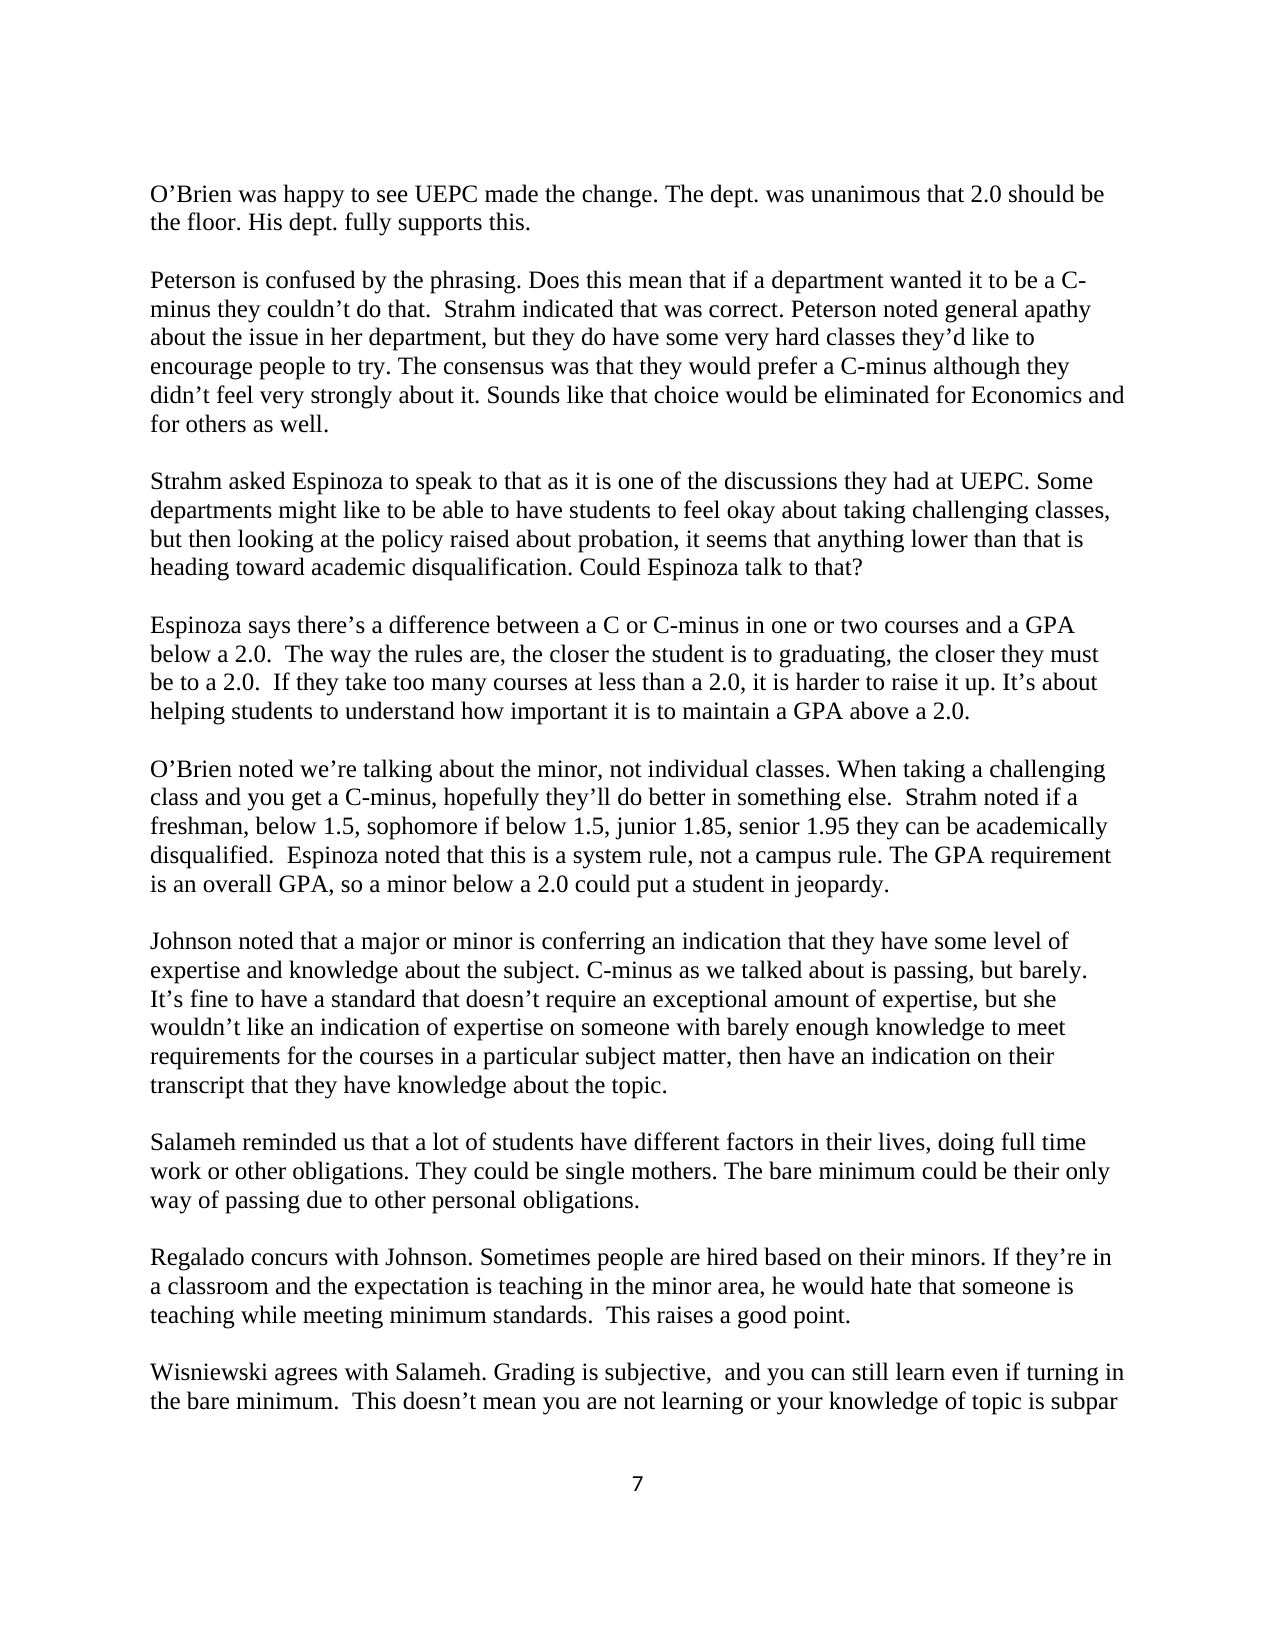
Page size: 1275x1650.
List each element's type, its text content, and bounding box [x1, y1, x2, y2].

text Strahm asked Espinoza to speak to that as it is one of the discussions they had at UEPC. Some departments might like to be able to have students to feel okay about taking challenging classes, but then looking at the policy raised about probation, it seems that anything lower than that is heading toward academic disqualification. Could Espinoza talk to that? [150, 466, 1125, 581]
text Espinoza says there’s a difference between a C or C-minus in one or two courses and a GPA below a 2.0. The way the rules are, the closer the student is to graduating, the closer they must be to a 2.0. If they take too many courses at less than a 2.0, it is harder to raise it up. It’s about helping students to understand how important it is to maintain a GPA above a 2.0. [150, 610, 1125, 725]
text Johnson noted that a major or minor is conferring an indication that they have some level of expertise and knowledge about the subject. C-minus as we talked about is passing, but barely. It’s fine to have a standard that doesn’t require an exceptional amount of expertise, but she wouldn’t like an indication of expertise on someone with barely enough knowledge to meet requirements for the courses in a particular subject matter, then have an indication on their transcript that they have knowledge about the topic. [150, 926, 1125, 1099]
text Regalado concurs with Johnson. Sometimes people are hired based on their minors. If they’re in a classroom and the expectation is teaching in the minor area, he would hate that someone is teaching while meeting minimum standards. This raises a good point. [150, 1242, 1125, 1329]
text O’Brien noted we’re talking about the minor, not individual classes. When taking a challenging class and you get a C-minus, hopefully they’ll do better in something else. Strahm noted if a freshman, below 1.5, sophomore if below 1.5, junior 1.85, senior 1.95 they can be academically disqualified. Espinoza noted that this is a system rule, not a campus rule. The GPA requirement is an overall GPA, so a minor below a 2.0 could put a student in jeopardy. [150, 754, 1125, 897]
text Peterson is confused by the phrasing. Does this mean that if a department wanted it to be a C-minus they couldn’t do that. Strahm indicated that was correct. Peterson noted general apathy about the issue in her department, but they do have some very hard classes they’d like to encourage people to try. The consensus was that they would prefer a C-minus although they didn’t feel very strongly about it. Sounds like that choice would be eliminated for Economics and for others as well. [150, 265, 1125, 437]
text O’Brien was happy to see UEPC made the change. The dept. was unanimous that 2.0 should be the floor. His dept. fully supports this. [150, 179, 1125, 236]
text Salameh reminded us that a lot of students have different factors in their lives, doing full time work or other obligations. They could be single mothers. The bare minimum could be their only way of passing due to other personal obligations. [150, 1127, 1125, 1214]
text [150, 1357, 1125, 1415]
